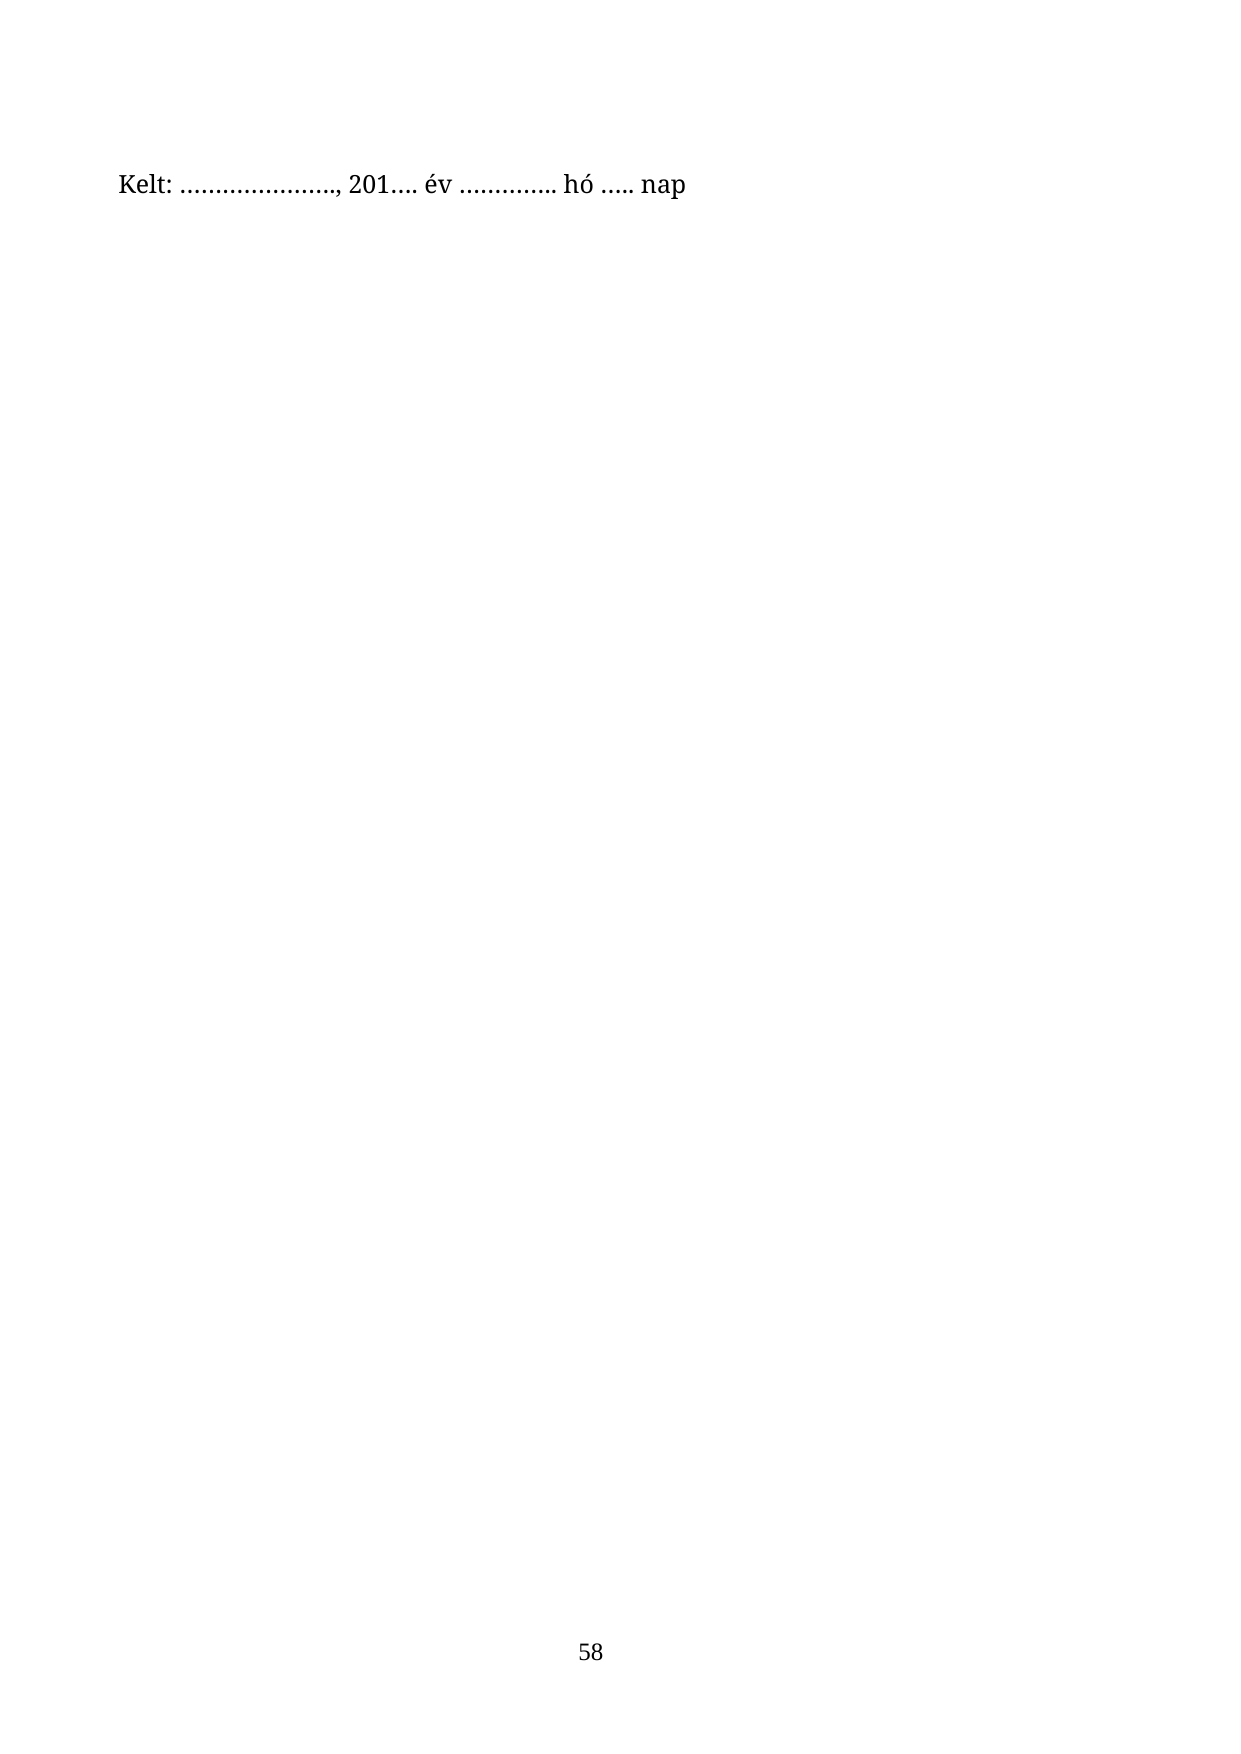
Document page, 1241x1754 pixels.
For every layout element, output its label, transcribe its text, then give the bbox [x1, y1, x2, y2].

text Kelt: …………………., 201…. év ………….. hó ….. nap [118, 167, 1063, 201]
